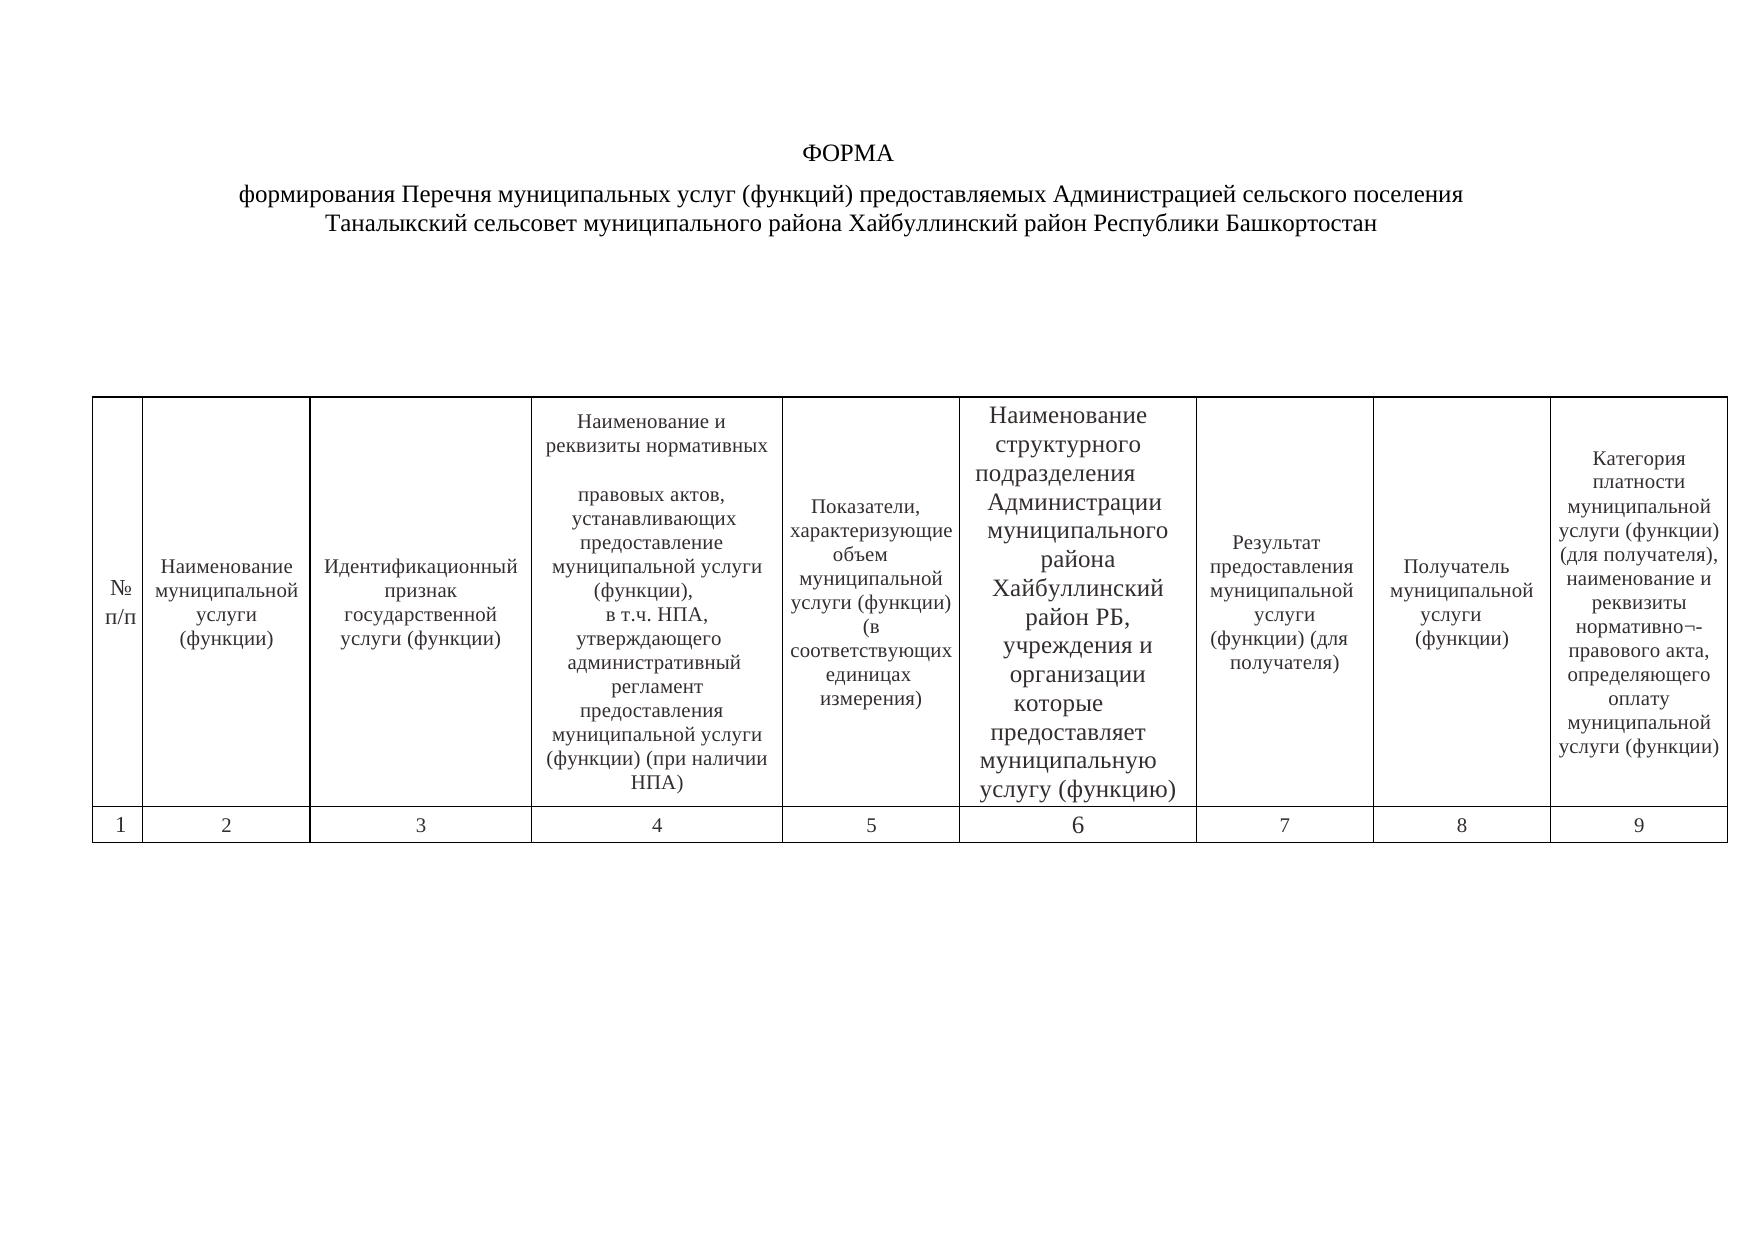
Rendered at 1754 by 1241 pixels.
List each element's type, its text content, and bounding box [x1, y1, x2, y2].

table_header Идентификационный признак государственной услуги (функции) [311, 398, 531, 806]
table_header Наименование муниципальной услуги (функции) [143, 398, 309, 806]
table_header Категория платности муниципальной услуги (функции)(для получателя), наименование и реквизиты нормативно¬-правового акта, определяющего оплату муниципальной услуги (функции) [1551, 398, 1727, 806]
table_cell 9 [1551, 807, 1727, 842]
table_cell 4 [532, 807, 782, 842]
table_header Наименование и реквизиты нормативных правовых актов, устанавливающих предоставление муниципальной услуги (функции), в т.ч. НПА, утверждающего административный регламент предоставления муниципальной услуги (функции) (при наличии НПА) [532, 398, 782, 806]
table_cell 8 [1374, 807, 1550, 842]
text ФОРМА [103, 138, 1593, 166]
table_header Наименование структурного подразделения Администрации муниципального района Хайбуллинский район РБ, учреждения и организации которые предоставляет муниципальную услугу (функцию) [960, 398, 1196, 806]
table_cell 5 [783, 807, 959, 842]
table_header Результат предоставления муниципальной услуги (функции) (для получателя) [1197, 398, 1373, 806]
table_cell 1 [93, 807, 142, 842]
table_cell 2 [143, 807, 309, 842]
table_header Получатель муниципальной услуги (функции) [1374, 398, 1550, 806]
table_header № п/п [93, 398, 142, 806]
table_header Показатели, характеризующие объем муниципальной услуги (функции)(в соответствующих единицах измерения) [783, 398, 959, 806]
text формирования Перечня муниципальных услуг (функций) предоставляемых Администрацией сельского поселения Таналыкский сельсовет муниципального района Хайбуллинский район Республики Башкортостан [180, 179, 1522, 236]
table_cell 7 [1197, 807, 1373, 842]
table_cell 6 [960, 807, 1196, 842]
table_cell 3 [311, 807, 531, 842]
